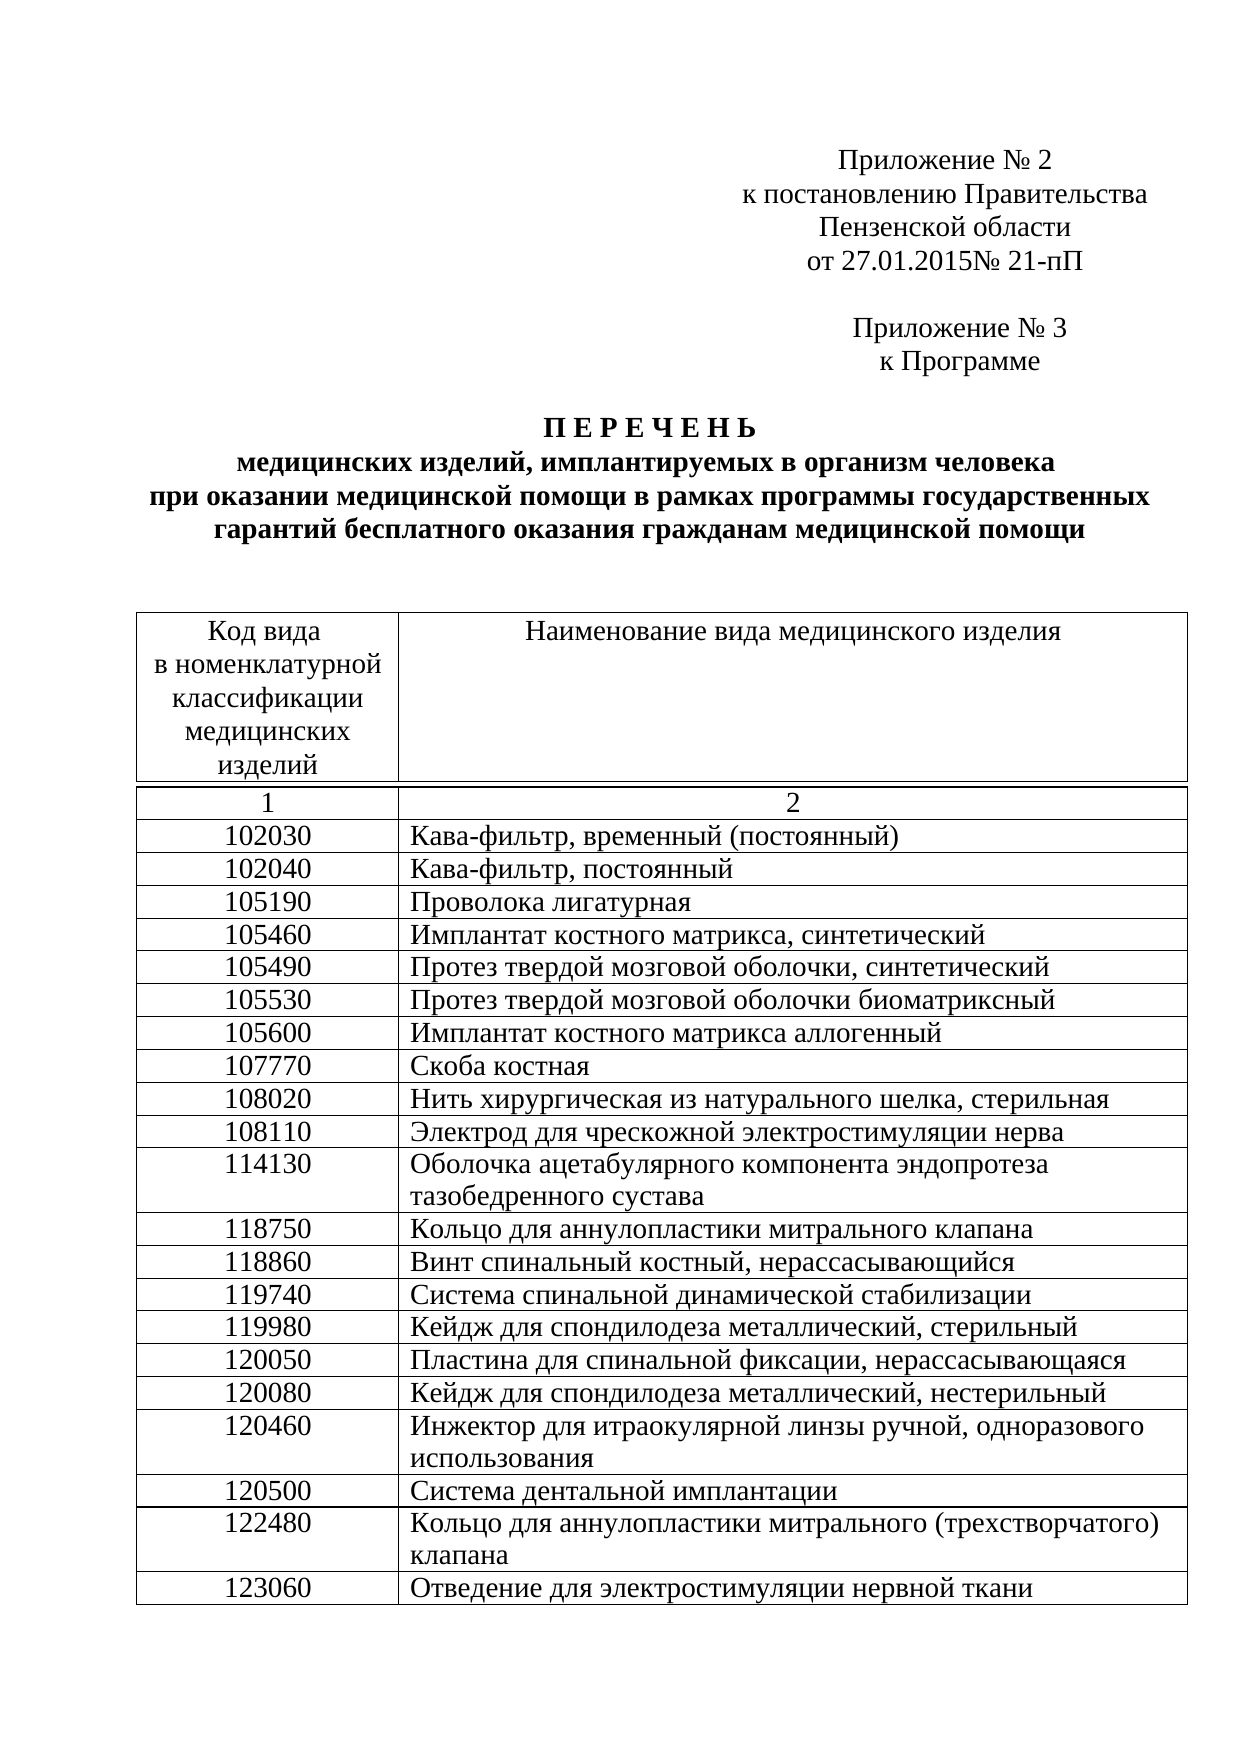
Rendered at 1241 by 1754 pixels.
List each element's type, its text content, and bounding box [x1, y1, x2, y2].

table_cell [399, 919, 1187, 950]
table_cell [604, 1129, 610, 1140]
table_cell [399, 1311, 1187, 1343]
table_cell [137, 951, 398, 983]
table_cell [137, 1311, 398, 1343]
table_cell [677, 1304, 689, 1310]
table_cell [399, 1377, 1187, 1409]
text П Е Р Е Ч Е Н Ь [148, 411, 1152, 444]
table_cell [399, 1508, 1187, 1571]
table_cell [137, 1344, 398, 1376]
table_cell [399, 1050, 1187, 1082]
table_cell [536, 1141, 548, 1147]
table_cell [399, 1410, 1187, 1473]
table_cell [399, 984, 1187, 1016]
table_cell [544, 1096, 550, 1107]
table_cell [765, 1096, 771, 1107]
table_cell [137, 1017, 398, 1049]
text к постановлению Правительства [738, 176, 1152, 209]
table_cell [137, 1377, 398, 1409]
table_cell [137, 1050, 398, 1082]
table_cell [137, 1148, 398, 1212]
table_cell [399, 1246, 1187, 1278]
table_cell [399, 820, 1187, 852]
text Приложение № 2 [738, 142, 1152, 176]
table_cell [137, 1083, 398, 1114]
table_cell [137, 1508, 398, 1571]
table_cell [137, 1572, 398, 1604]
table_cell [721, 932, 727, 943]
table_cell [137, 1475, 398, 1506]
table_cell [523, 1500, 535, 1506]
text медицинских изделий, имплантируемых в организм человека при оказании медицинской помощи в рамках программы государственных гарантий бесплатного оказания гражданам медицинской помощи [148, 444, 1152, 545]
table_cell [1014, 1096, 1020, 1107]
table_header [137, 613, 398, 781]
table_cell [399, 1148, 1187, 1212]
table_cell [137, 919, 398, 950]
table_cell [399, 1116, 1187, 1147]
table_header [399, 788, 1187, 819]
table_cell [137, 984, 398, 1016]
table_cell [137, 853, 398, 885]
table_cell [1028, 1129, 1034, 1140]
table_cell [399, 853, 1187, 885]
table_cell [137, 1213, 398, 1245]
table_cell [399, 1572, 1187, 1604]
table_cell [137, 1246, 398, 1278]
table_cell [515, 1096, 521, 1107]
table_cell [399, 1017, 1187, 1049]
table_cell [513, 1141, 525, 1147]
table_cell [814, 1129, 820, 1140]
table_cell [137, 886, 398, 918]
text от 27.01.2015№ 21-пП [738, 243, 1152, 276]
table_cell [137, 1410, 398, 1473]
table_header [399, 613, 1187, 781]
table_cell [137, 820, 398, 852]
text Приложение № 3 [768, 310, 1152, 343]
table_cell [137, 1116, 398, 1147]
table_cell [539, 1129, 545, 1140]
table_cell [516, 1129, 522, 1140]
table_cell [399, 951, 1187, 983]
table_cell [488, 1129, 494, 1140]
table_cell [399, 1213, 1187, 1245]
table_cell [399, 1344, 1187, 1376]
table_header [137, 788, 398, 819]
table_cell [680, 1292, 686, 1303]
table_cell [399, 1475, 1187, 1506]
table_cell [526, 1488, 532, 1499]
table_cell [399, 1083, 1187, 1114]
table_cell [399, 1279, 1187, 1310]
text к Программе [768, 343, 1152, 377]
text Пензенской области [738, 209, 1152, 243]
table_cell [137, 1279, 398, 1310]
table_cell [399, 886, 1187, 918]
